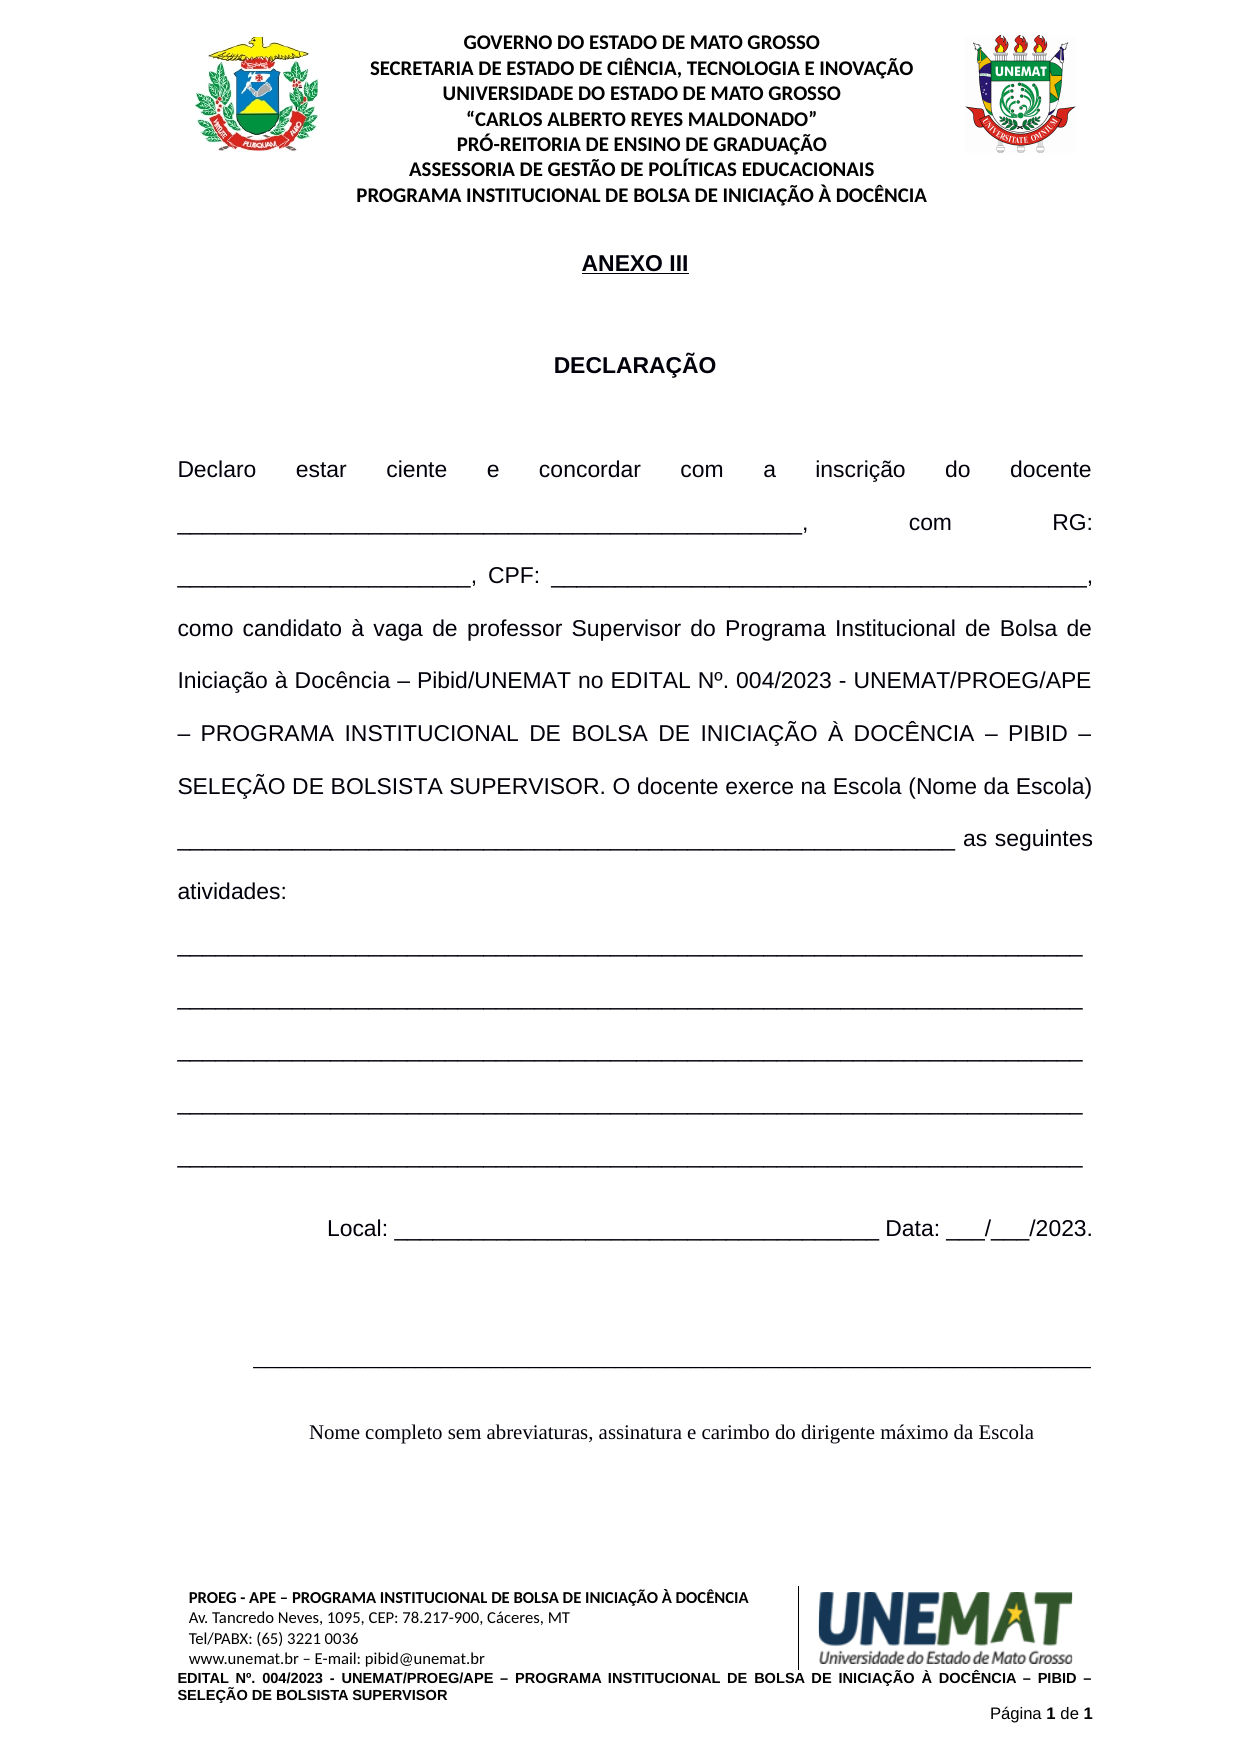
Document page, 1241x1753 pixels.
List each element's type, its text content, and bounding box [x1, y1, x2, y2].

picture [818, 1592, 1073, 1664]
text ANEXO III [177, 250, 1092, 277]
subtitle DECLARAÇÃO [177, 352, 1092, 379]
subtitle ___________________________________________________________________ [177, 1342, 1092, 1370]
subtitle Local: ______________________________________ Data: ___/___/2023. [177, 1215, 1092, 1241]
subtitle Declaro estar ciente e concordar com a inscrição do docente _________________________________________________, com RG: _______________________, CPF: __________________________________________, como candidato à vaga de professor Supervisor do Programa Institucional de Bolsa de Iniciação à Docência – Pibid/UNEMAT no EDITAL Nº. 004/2023 - UNEMAT/PROEG/APE – PROGRAMA INSTITUCIONAL DE BOLSA DE INICIAÇÃO À DOCÊNCIA – PIBID – SELEÇÃO DE BOLSISTA SUPERVISOR. O docente exerce na Escola (Nome da Escola) _____________________________________________________________ as seguintes atividades: ___________________________________________________________________________________________________________________________________________________________________________________________________________________________________________________________________________________________________________________________________________________________________ [177, 456, 1092, 1168]
picture [194, 37, 318, 151]
subtitle Nome completo sem abreviaturas, assinatura e carimbo do dirigente máximo da Escola [177, 1420, 1092, 1444]
picture [965, 35, 1076, 153]
